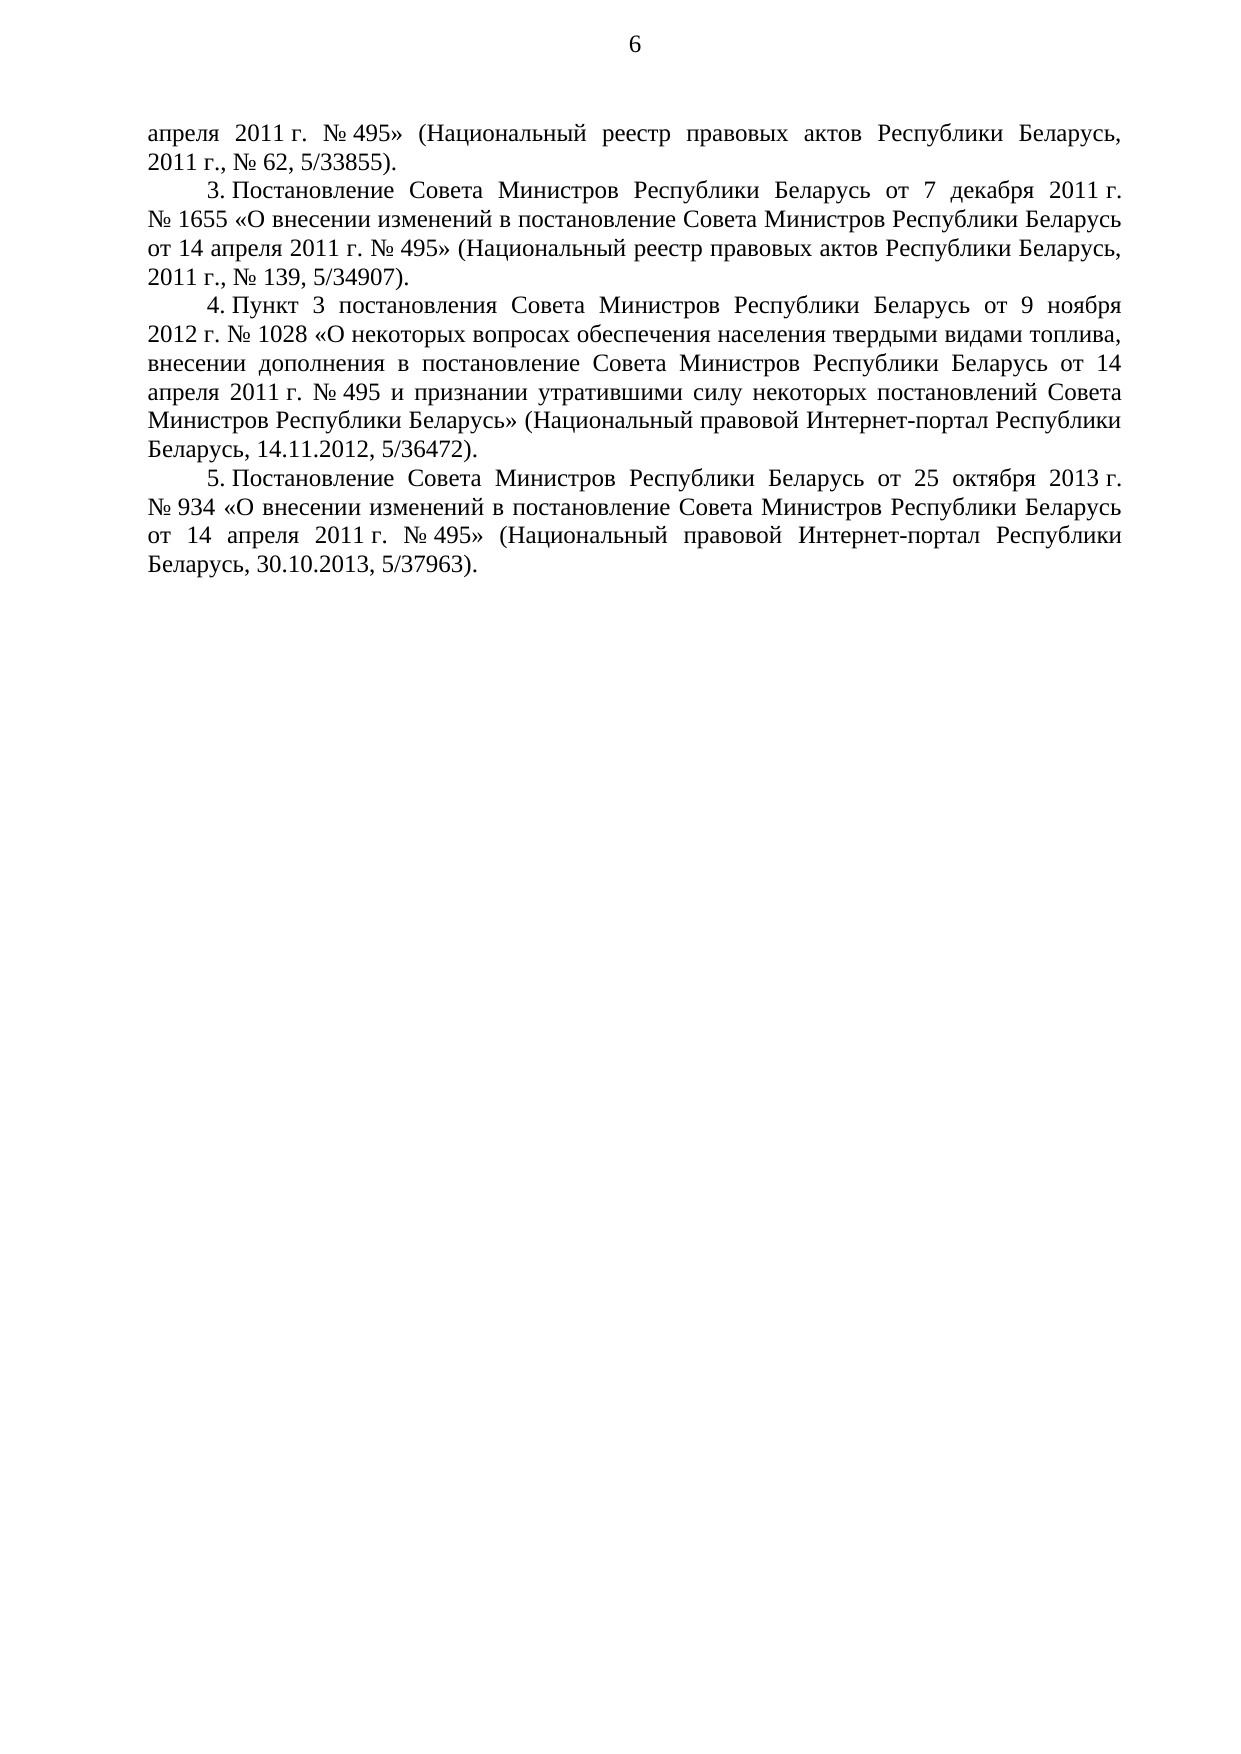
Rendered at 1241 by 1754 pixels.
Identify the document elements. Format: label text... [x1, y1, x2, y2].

text 3. Постановление Совета Министров Республики Беларусь от 7 декабря 2011 г. № 1655 «О внесении изменений в постановление Совета Министров Республики Беларусь от 14 апреля 2011 г. № 495» (Национальный реестр правовых актов Республики Беларусь, 2011 г., № 139, 5/34907). [147, 176, 1122, 291]
text 5. Постановление Совета Министров Республики Беларусь от 25 октября 2013 г. № 934 «О внесении изменений в постановление Совета Министров Республики Беларусь от 14 апреля 2011 г. № 495» (Национальный правовой Интернет-портал Республики Беларусь, 30.10.2013, 5/37963). [147, 463, 1122, 578]
text 4. Пункт 3 постановления Совета Министров Республики Беларусь от 9 ноября 2012 г. № 1028 «О некоторых вопросах обеспечения населения твердыми видами топлива, внесении дополнения в постановление Совета Министров Республики Беларусь от 14 апреля 2011 г. № 495 и признании утратившими силу некоторых постановлений Совета Министров Республики Беларусь» (Национальный правовой Интернет-портал Республики Беларусь, 14.11.2012, 5/36472). [147, 291, 1122, 463]
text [147, 118, 1122, 176]
